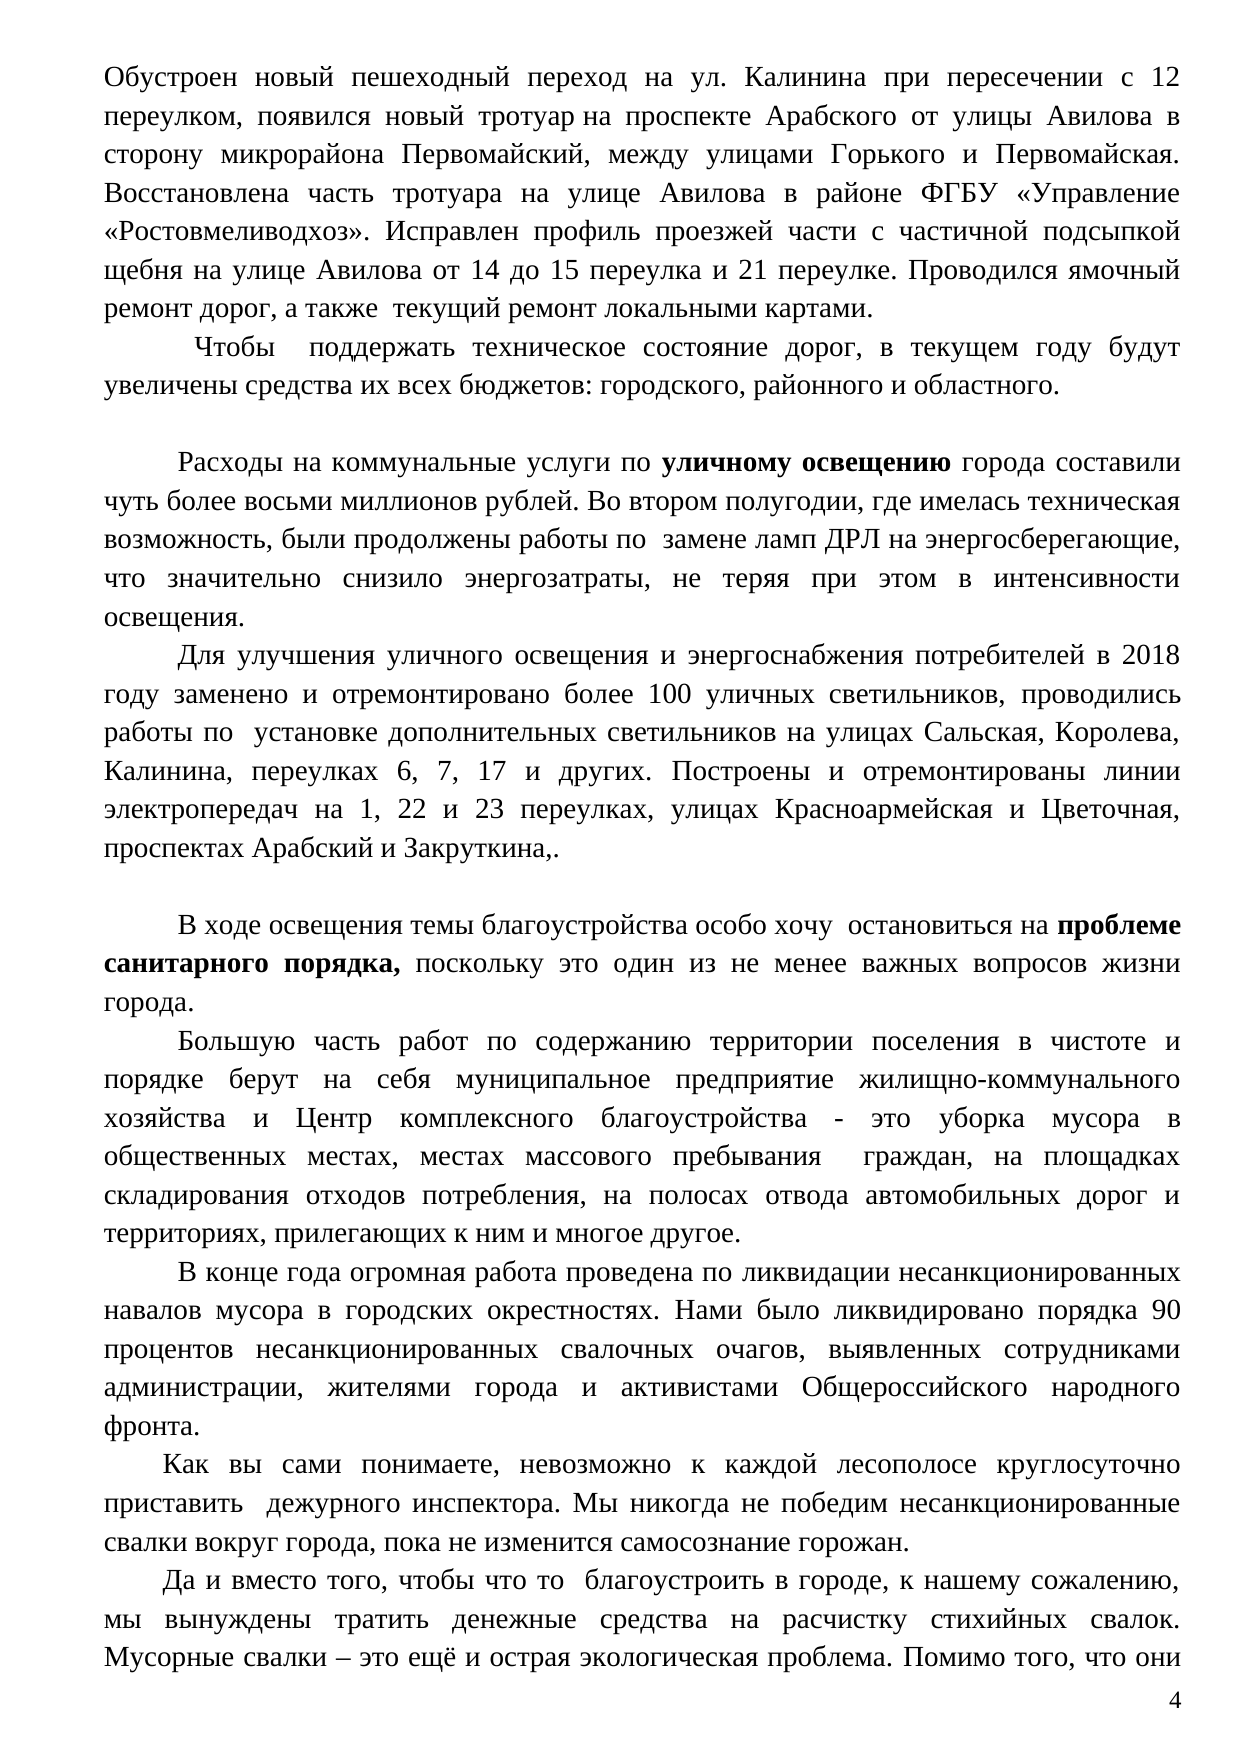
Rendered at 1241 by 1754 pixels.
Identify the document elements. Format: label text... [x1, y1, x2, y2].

text В конце года огромная работа проведена по ликвидации несанкционированных навалов мусора в городских окрестностях. Нами было ликвидировано порядка 90 процентов несанкционированных свалочных очагов, выявленных сотрудниками администрации, жителями города и активистами Общероссийского народного фронта. [103, 1254, 1181, 1442]
text Как вы сами понимаете, невозможно к каждой лесополосе круглосуточно приставить дежурного инспектора. Мы никогда не победим несанкционированные свалки вокруг города, пока не изменится самосознание горожан. [103, 1447, 1181, 1557]
text Чтобы поддержать техническое состояние дорог, в текущем году будут увеличены средства их всех бюджетов: городского, районного и областного. [103, 329, 1181, 401]
text Для улучшения уличного освещения и энергоснабжения потребителей в 2018 году заменено и отремонтировано более 100 уличных светильников, проводились работы по установке дополнительных светильников на улицах Сальская, Королева, Калинина, переулках 6, 7, 17 и других. Построены и отремонтированы линии электропередач на 1, 22 и 23 переулках, улицах Красноармейская и Цветочная, проспектах Арабский и Закруткина,. [103, 637, 1181, 863]
text В ходе освещения темы благоустройства особо хочу остановиться на проблеме санитарного порядка, поскольку это один из не менее важных вопросов жизни города. [103, 907, 1181, 1018]
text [103, 59, 1181, 324]
text Расходы на коммунальные услуги по уличному освещению города составили чуть более восьми миллионов рублей. Во втором полугодии, где имелась техническая возможность, были продолжены работы по замене ламп ДРЛ на энергосберегающие, что значительно снизило энергозатраты, не теряя при этом в интенсивности освещения. [103, 444, 1181, 632]
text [103, 1562, 1181, 1673]
text Большую часть работ по содержанию территории поселения в чистоте и порядке берут на себя муниципальное предприятие жилищно-коммунального хозяйства и Центр комплексного благоустройства - это уборка мусора в общественных местах, местах массового пребывания граждан, на площадках складирования отходов потребления, на полосах отвода автомобильных дорог и территориях, прилегающих к ним и многое другое. [103, 1023, 1181, 1249]
